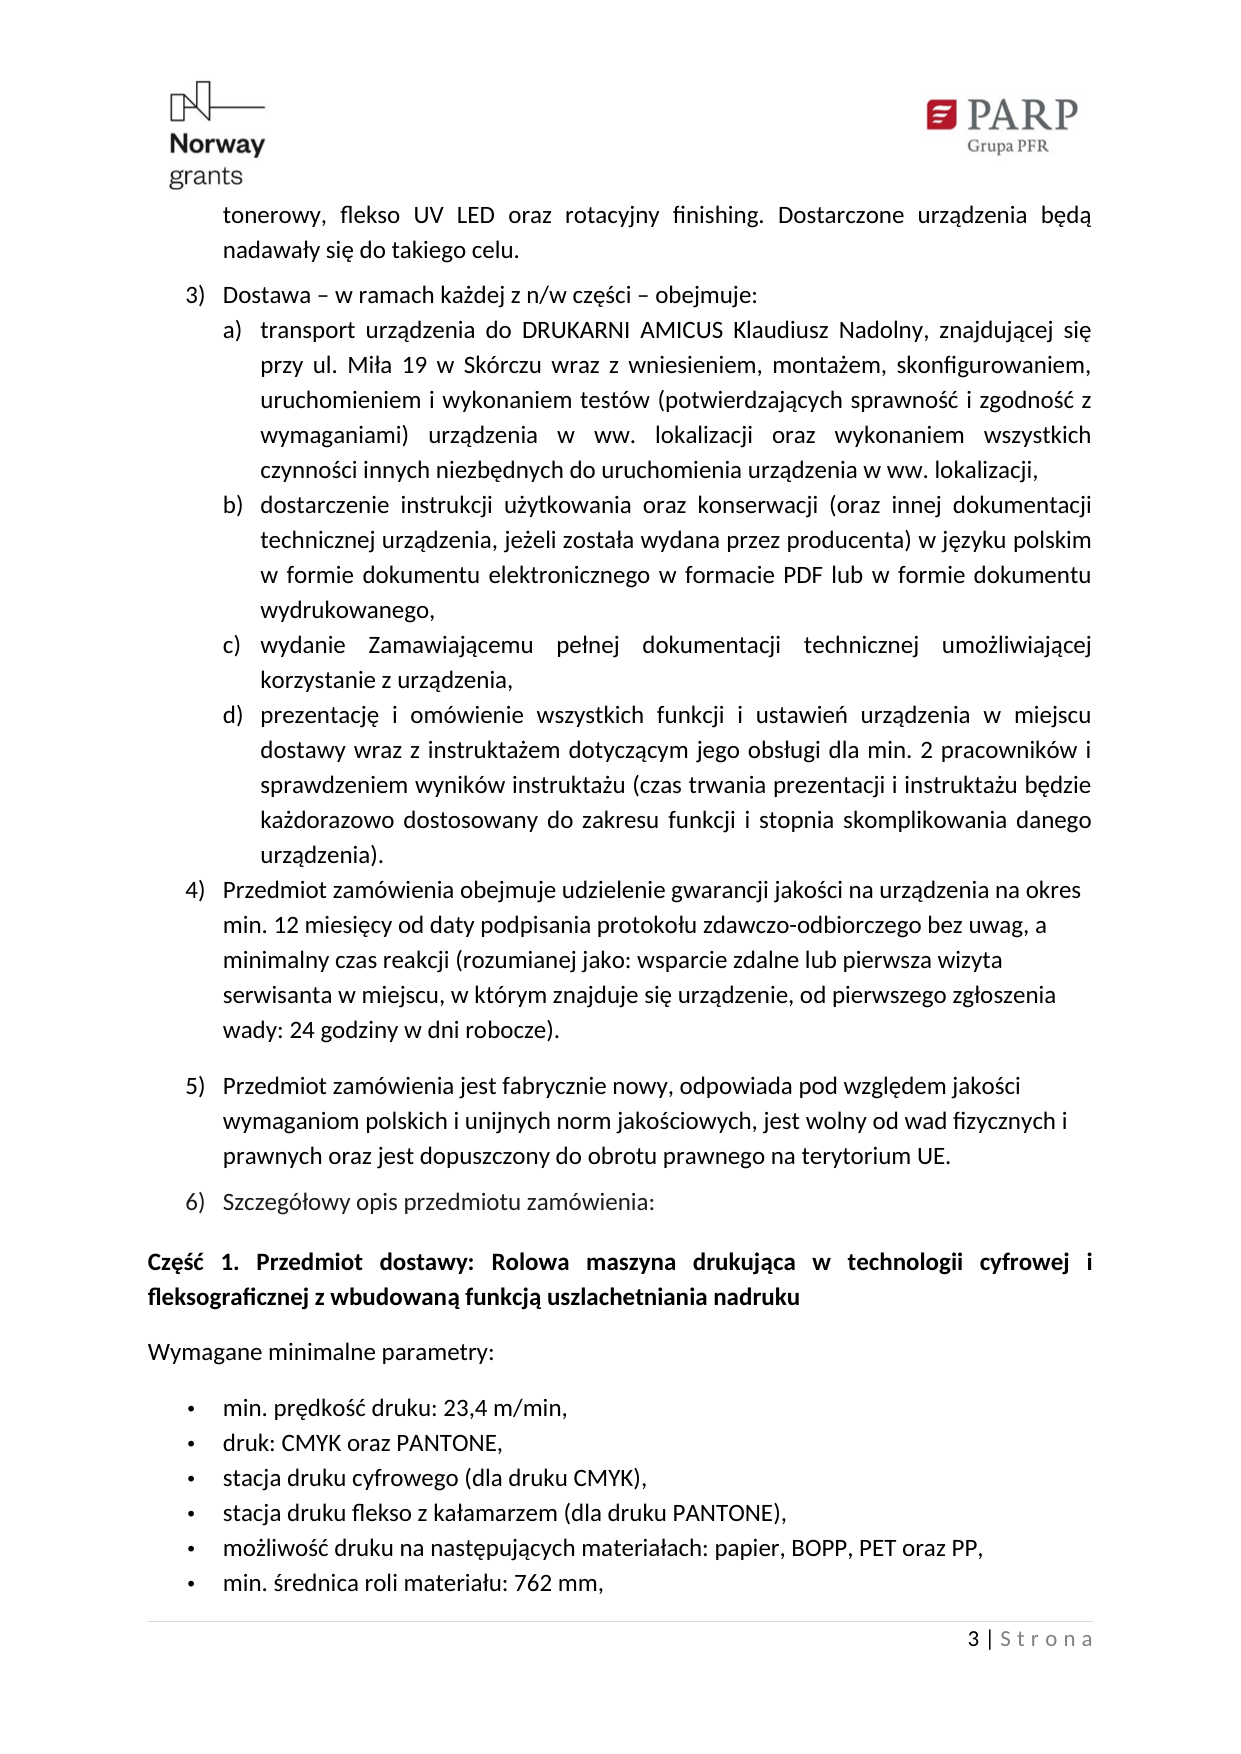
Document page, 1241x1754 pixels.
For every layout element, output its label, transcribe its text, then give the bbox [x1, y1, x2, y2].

list Przedmiot zamówienia obejmuje udzielenie gwarancji jakości na urządzenia na okres min. 12 miesięcy od daty podpisania protokołu zdawczo-odbiorczego bez uwag, a minimalny czas reakcji (rozumianej jako: wsparcie zdalne lub pierwsza wizyta serwisanta w miejscu, w którym znajduje się urządzenie, od pierwszego zgłoszenia wady: 24 godziny w dni robocze). [185, 874, 1093, 1045]
text Część 1. Przedmiot dostawy: Rolowa maszyna drukująca w technologii cyfrowej i fleksograficznej z wbudowaną funkcją uszlachetniania nadruku [148, 1246, 1093, 1311]
list wydanie Zamawiającemu pełnej dokumentacji technicznej umożliwiającej korzystanie z urządzenia, [223, 629, 1093, 695]
list dostarczenie instrukcji użytkowania oraz konserwacji (oraz innej dokumentacji technicznej urządzenia, jeżeli została wydana przez producenta) w języku polskim w formie dokumentu elektronicznego w formacie PDF lub w formie dokumentu wydrukowanego, [223, 489, 1093, 625]
list min. średnica roli materiału: 762 mm, [185, 1567, 1093, 1598]
list Dostawa – w ramach każdej z n/w części – obejmuje: [185, 279, 1093, 310]
list prezentację i omówienie wszystkich funkcji i ustawień urządzenia w miejscu dostawy wraz z instruktażem dotyczącym jego obsługi dla min. 2 pracowników i sprawdzeniem wyników instruktażu (czas trwania prezentacji i instruktażu będzie każdorazowo dostosowany do zakresu funkcji i stopnia skomplikowania danego urządzenia). [223, 699, 1093, 870]
list możliwość druku na następujących materiałach: papier, BOPP, PET oraz PP, [185, 1532, 1093, 1563]
text Wymagane minimalne parametry: [148, 1336, 1093, 1367]
list Przedmiot zamówienia jest fabrycznie nowy, odpowiada pod względem jakości wymaganiom polskich i unijnych norm jakościowych, jest wolny od wad fizycznych i prawnych oraz jest dopuszczony do obrotu prawnego na terytorium UE. [185, 1070, 1093, 1171]
list stacja druku flekso z kałamarzem (dla druku PANTONE), [185, 1497, 1093, 1528]
list min. prędkość druku: 23,4 m/min, [185, 1392, 1093, 1423]
list transport urządzenia do DRUKARNI AMICUS Klaudiusz Nadolny, znajdującej się przy ul. Miła 19 w Skórczu wraz z wniesieniem, montażem, skonfigurowaniem, uruchomieniem i wykonaniem testów (potwierdzających sprawność i zgodność z wymaganiami) urządzenia w ww. lokalizacji oraz wykonaniem wszystkich czynności innych niezbędnych do uruchomienia urządzenia w ww. lokalizacji, [223, 314, 1093, 485]
list stacja druku cyfrowego (dla druku CMYK), [185, 1462, 1093, 1493]
list Szczegółowy opis przedmiotu zamówienia: [185, 1186, 1093, 1216]
picture [147, 73, 1093, 199]
list druk: CMYK oraz PANTONE, [185, 1427, 1093, 1458]
